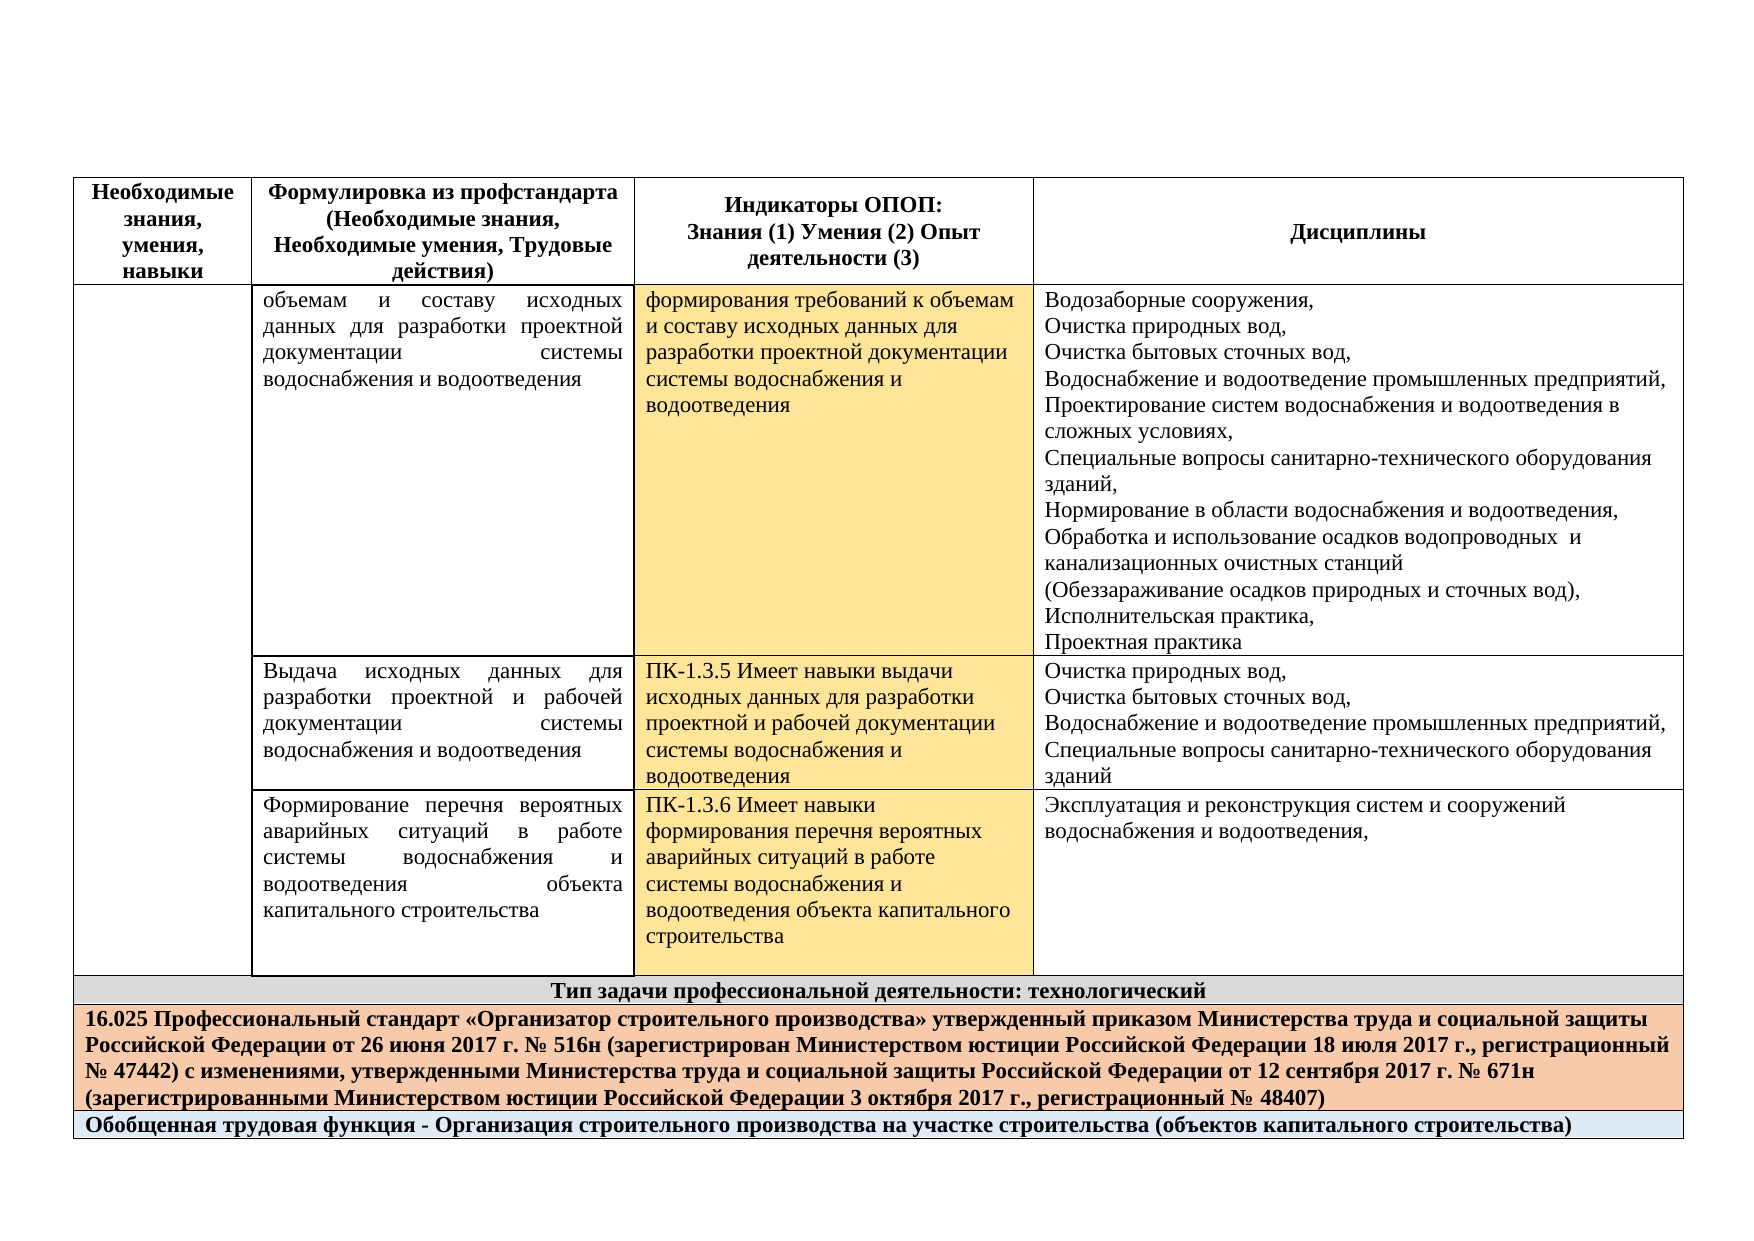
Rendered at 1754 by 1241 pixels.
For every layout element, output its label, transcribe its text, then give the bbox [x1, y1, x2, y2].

table_header Формулировка из профстандарта (Необходимые знания, Необходимые умения, Трудовые действия) [252, 178, 634, 284]
table_header Дисциплины [1034, 178, 1683, 284]
table_cell ПК-1.3.6 Имеет навыки формирования перечня вероятных аварийных ситуаций в работе системы водоснабжения и водоотведения объекта капитального строительства [635, 790, 1033, 975]
table_cell Тип задачи профессиональной деятельности: технологический [74, 976, 1683, 1003]
table_cell Выдача исходных данных для разработки проектной и рабочей документации системы водоснабжения и водоотведения [253, 657, 633, 788]
table_cell Обобщенная трудовая функция - Организация строительного производства на участке строительства (объектов капитального строительства) [74, 1111, 1683, 1137]
table_cell Формирование перечня вероятных аварийных ситуаций в работе системы водоснабжения и водоотведения объекта капитального строительства [253, 791, 633, 975]
table_cell ПК-1.3.5 Имеет навыки выдачи исходных данных для разработки проектной и рабочей документации системы водоснабжения и водоотведения [635, 656, 1033, 788]
table_header Индикаторы ОПОП: Знания (1) Умения (2) Опыт деятельности (3) [635, 178, 1033, 284]
table_cell 16.025 Профессиональный стандарт «Организатор строительного производства» утвержденный приказом Министерства труда и социальной защиты Российской Федерации от 26 июня 2017 г. № 516н (зарегистрирован Министерством юстиции Российской Федерации 18 июля 2017 г., регистрационный № 47442) с изменениями, утвержденными Министерства труда и социальной защиты Российской Федерации от 12 сентября 2017 г. № 671н (зарегистрированными Министерством юстиции Российской Федерации 3 октября 2017 г., регистрационный № 48407) [74, 1005, 1683, 1110]
table_header Необходимые знания, умения, навыки [74, 178, 251, 284]
table_cell Очистка природных вод, Очистка бытовых сточных вод, Водоснабжение и водоотведение промышленных предприятий, Специальные вопросы санитарно-технического оборудования зданий [1034, 656, 1683, 788]
table_cell Эксплуатация и реконструкция систем и сооружений водоснабжения и водоотведения, [1034, 790, 1683, 975]
table_cell Формирование требований к объемам и составу исходных данных для разработки проектной документации системы водоснабжения и водоотведения [253, 286, 633, 655]
